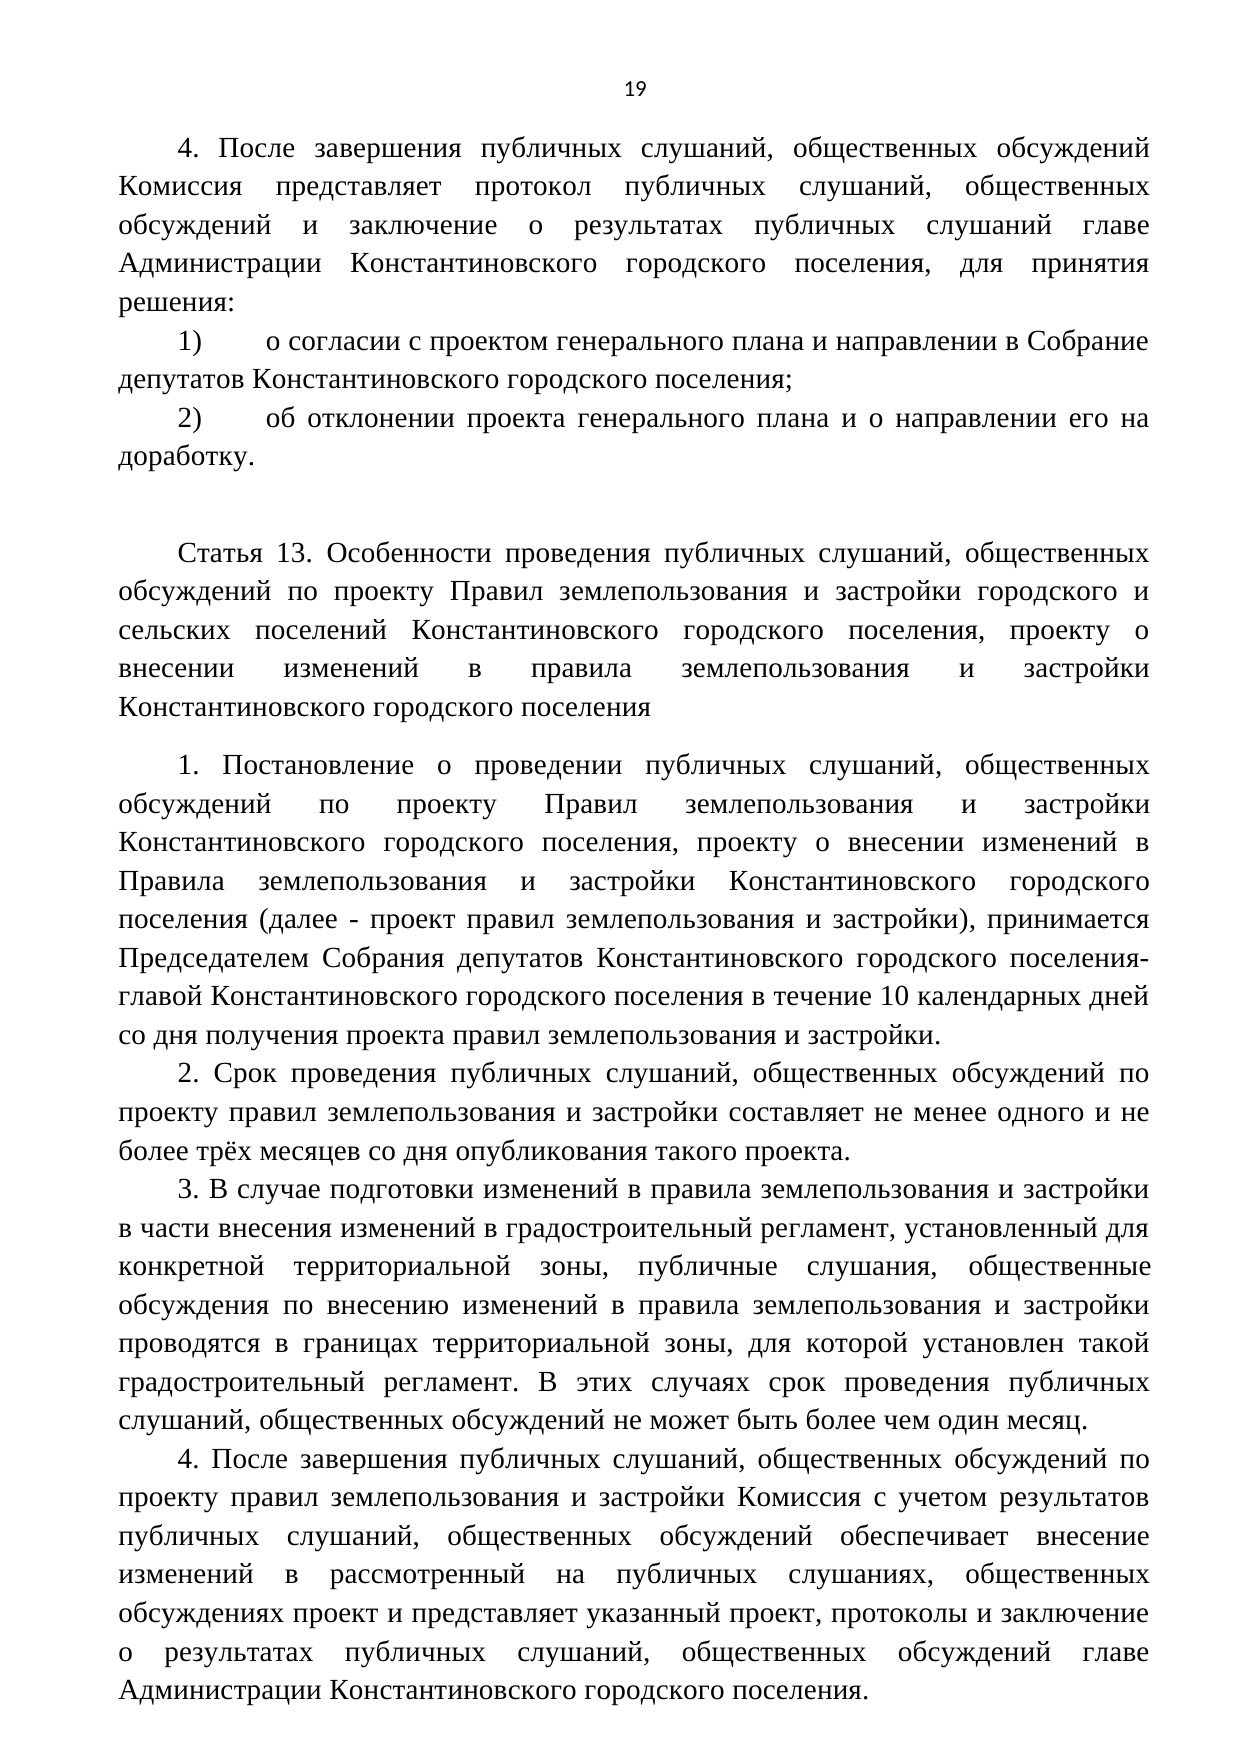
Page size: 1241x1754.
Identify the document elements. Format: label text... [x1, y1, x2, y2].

text 2. Срок проведения публичных слушаний, общественных обсуждений по проекту правил землепользования и застройки составляет не менее одного и не более трёх месяцев со дня опубликования такого проекта. [118, 1056, 1152, 1166]
text Статья 13. Особенности проведения публичных слушаний, общественных обсуждений по проекту Правил землепользования и застройки городского и сельских поселений Константиновского городского поселения, проекту о внесении изменений в правила землепользования и застройки Константиновского городского поселения [118, 535, 1152, 723]
text 4. После завершения публичных слушаний, общественных обсуждений по проекту правил землепользования и застройки Комиссия с учетом результатов публичных слушаний, общественных обсуждений обеспечивает внесение изменений в рассмотренный на публичных слушаниях, общественных обсуждениях проект и представляет указанный проект, протоколы и заключение о результатах публичных слушаний, общественных обсуждений главе Администрации Константиновского городского поселения. [118, 1441, 1152, 1706]
list об отклонении проекта генерального плана и о направлении его на доработку. [118, 400, 1152, 472]
list о согласии с проектом генерального плана и направлении в Собрание депутатов Константиновского городского поселения; [118, 323, 1152, 395]
text 1. Постановление о проведении публичных слушаний, общественных обсуждений по проекту Правил землепользования и застройки Константиновского городского поселения, проекту о внесении изменений в Правила землепользования и застройки Константиновского городского поселения (далее - проект правил землепользования и застройки), принимается Председателем Собрания депутатов Константиновского городского поселения- главой Константиновского городского поселения в течение 10 календарных дней со дня получения проекта правил землепользования и застройки. [118, 747, 1152, 1051]
text 4. После завершения публичных слушаний, общественных обсуждений Комиссия представляет протокол публичных слушаний, общественных обсуждений и заключение о результатах публичных слушаний главе Администрации Константиновского городского поселения, для принятия решения: [118, 130, 1152, 318]
text 3. В случае подготовки изменений в правила землепользования и застройки в части внесения изменений в градостроительный регламент, установленный для конкретной территориальной зоны, публичные слушания, общественные обсуждения по внесению изменений в правила землепользования и застройки проводятся в границах территориальной зоны, для которой установлен такой градостроительный регламент. В этих случаях срок проведения публичных слушаний, общественных обсуждений не может быть более чем один месяц. [118, 1171, 1152, 1436]
